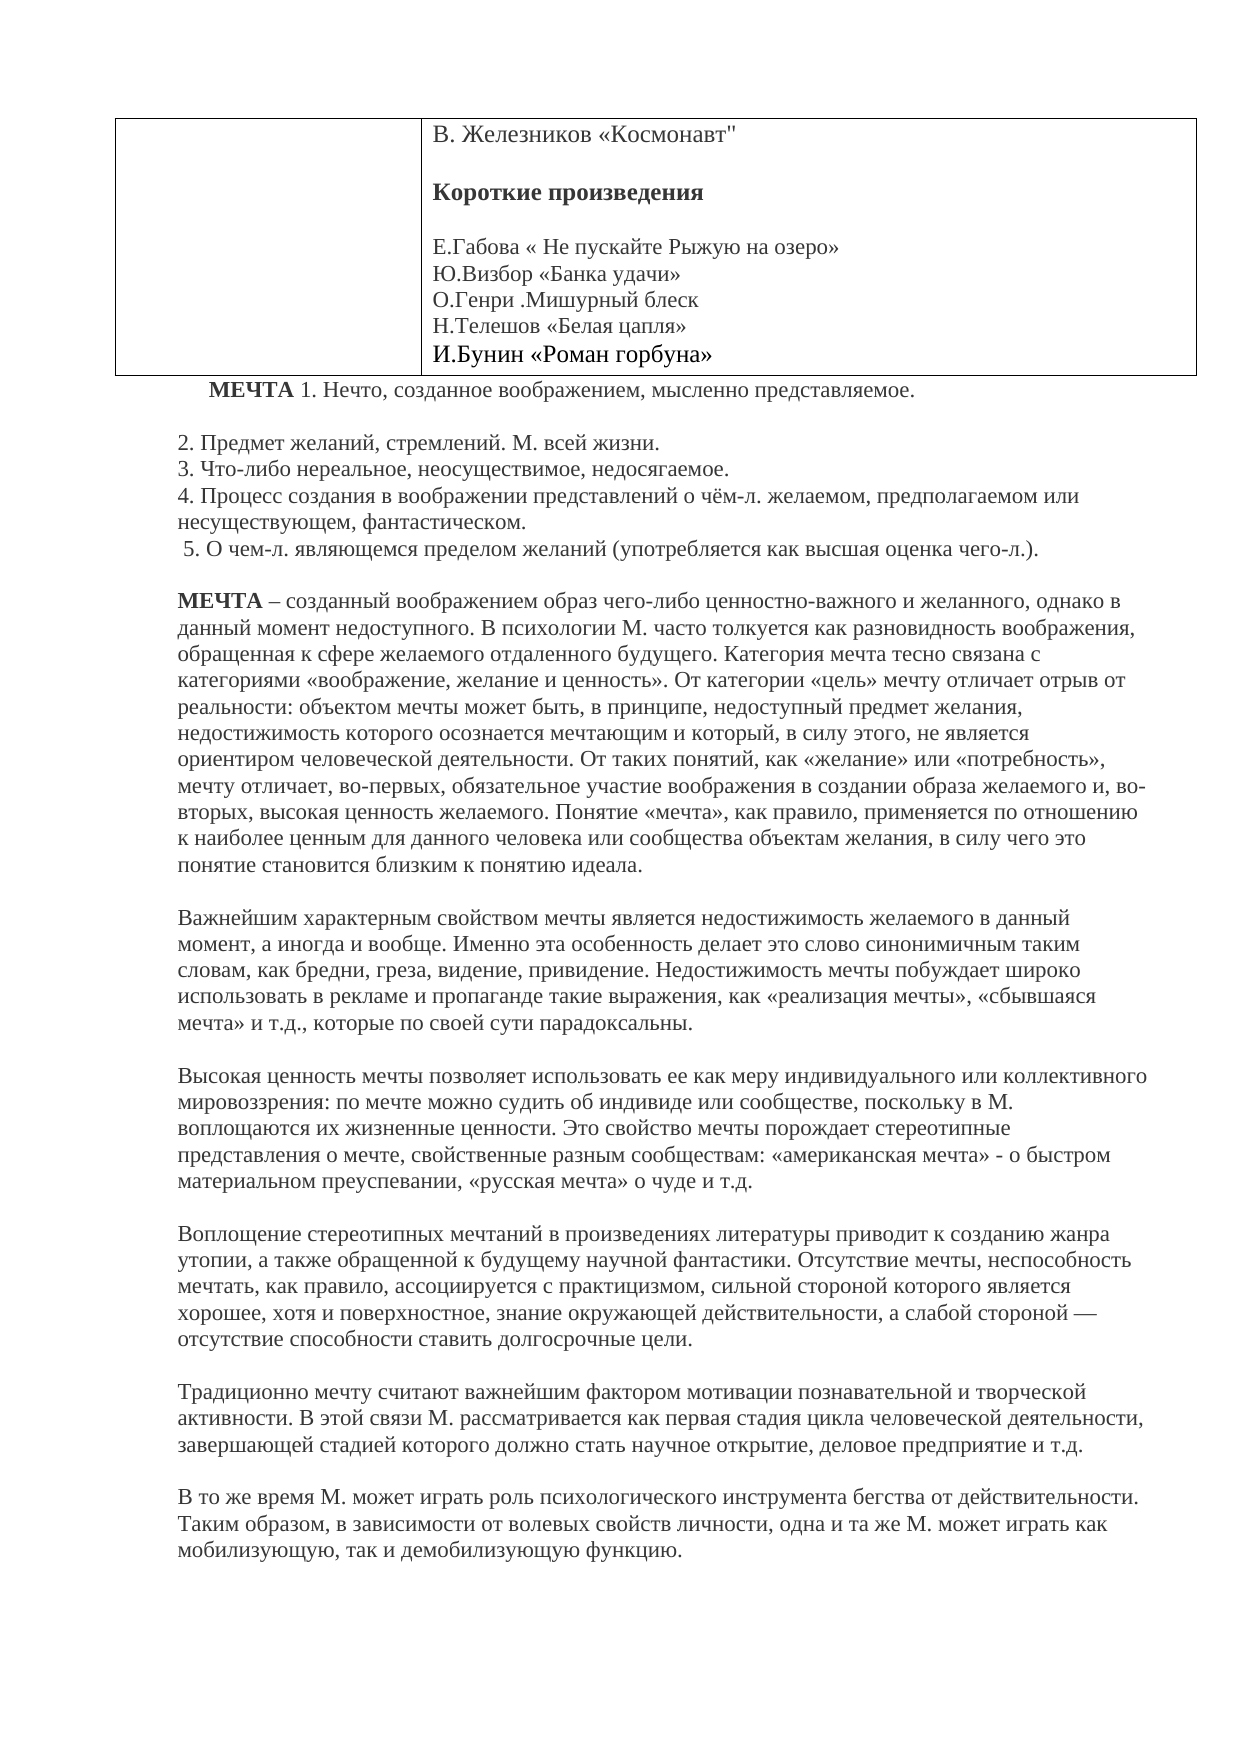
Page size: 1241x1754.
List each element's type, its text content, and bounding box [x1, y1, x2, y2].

text МЕЧТА 1. Нечто, созданное воображением, мысленно представляемое. 2. Предмет желаний, стремлений. М. всей жизни. [177, 376, 1152, 456]
text Важнейшим характерным свойством мечты является недостижимость желаемого в данный момент, а иногда и вообще. Именно эта особенность делает это слово синонимичным таким словам, как бредни, греза, видение, привидение. Недостижимость мечты побуждает широко использовать в рекламе и пропаганде такие выражения, как «реализация мечты», «сбывшаяся мечта» и т.д., которые по своей сути парадоксальны. [177, 903, 1152, 1035]
text В то же время М. может играть роль психологического инструмента бегства от действительности. Таким образом, в зависимости от волевых свойств личности, одна и та же М. может играть как мобилизующую, так и демобилизующую функцию. [177, 1483, 1152, 1562]
text МЕЧТА – созданный воображением образ чего-либо ценностно-важного и желанного, однако в данный момент недоступного. В психологии М. часто толкуется как разновидность воображения, обращенная к сфере желаемого отдаленного будущего. Категория мечта тесно связана с категориями «воображение, желание и ценность». От категории «цель» мечту отличает отрыв от реальности: объектом мечты может быть, в принципе, недоступный предмет желания, недостижимость которого осознается мечтающим и который, в силу этого, не является ориентиром человеческой деятельности. От таких понятий, как «желание» или «потребность», мечту отличает, во-первых, обязательное участие воображения в создании образа желаемого и, во-вторых, высокая ценность желаемого. Понятие «мечта», как правило, применяется по отношению к наиболее ценным для данного человека или сообщества объектам желания, в силу чего это понятие становится близким к понятию идеала. [177, 587, 1152, 877]
text Воплощение стереотипных мечтаний в произведениях литературы приводит к созданию жанра утопии, а также обращенной к будущему научной фантастики. Отсутствие мечты, неспособность мечтать, как правило, ассоциируется с практицизмом, сильной стороной которого является хорошее, хотя и поверхностное, знание окружающей действительности, а слабой стороной — отсутствие способности ставить долгосрочные цели. [177, 1220, 1152, 1352]
text 3. Что-либо нереальное, неосуществимое, недосягаемое. [177, 456, 1152, 482]
text 5. О чем-л. являющемся пределом желаний (употребляется как высшая оценка чего-л.). [177, 534, 1152, 561]
text 4. Процесс создания в воображении представлений о чём-л. желаемом, предполагаемом или несуществующем, фантастическом. [177, 482, 1152, 534]
table_cell [116, 119, 421, 375]
text Традиционно мечту считают важнейшим фактором мотивации познавательной и творческой активности. В этой связи М. рассматривается как первая стадия цикла человеческой деятельности, завершающей стадией которого должно стать научное открытие, деловое предприятие и т.д. [177, 1378, 1152, 1457]
text Высокая ценность мечты позволяет использовать ее как меру индивидуального или коллективного мировоззрения: по мечте можно судить об индивиде или сообществе, поскольку в М. воплощаются их жизненные ценности. Это свойство мечты порождает стереотипные представления о мечте, свойственные разным сообществам: «американская мечта» - о быстром материальном преуспевании, «русская мечта» о чуде и т.д. [177, 1062, 1152, 1193]
